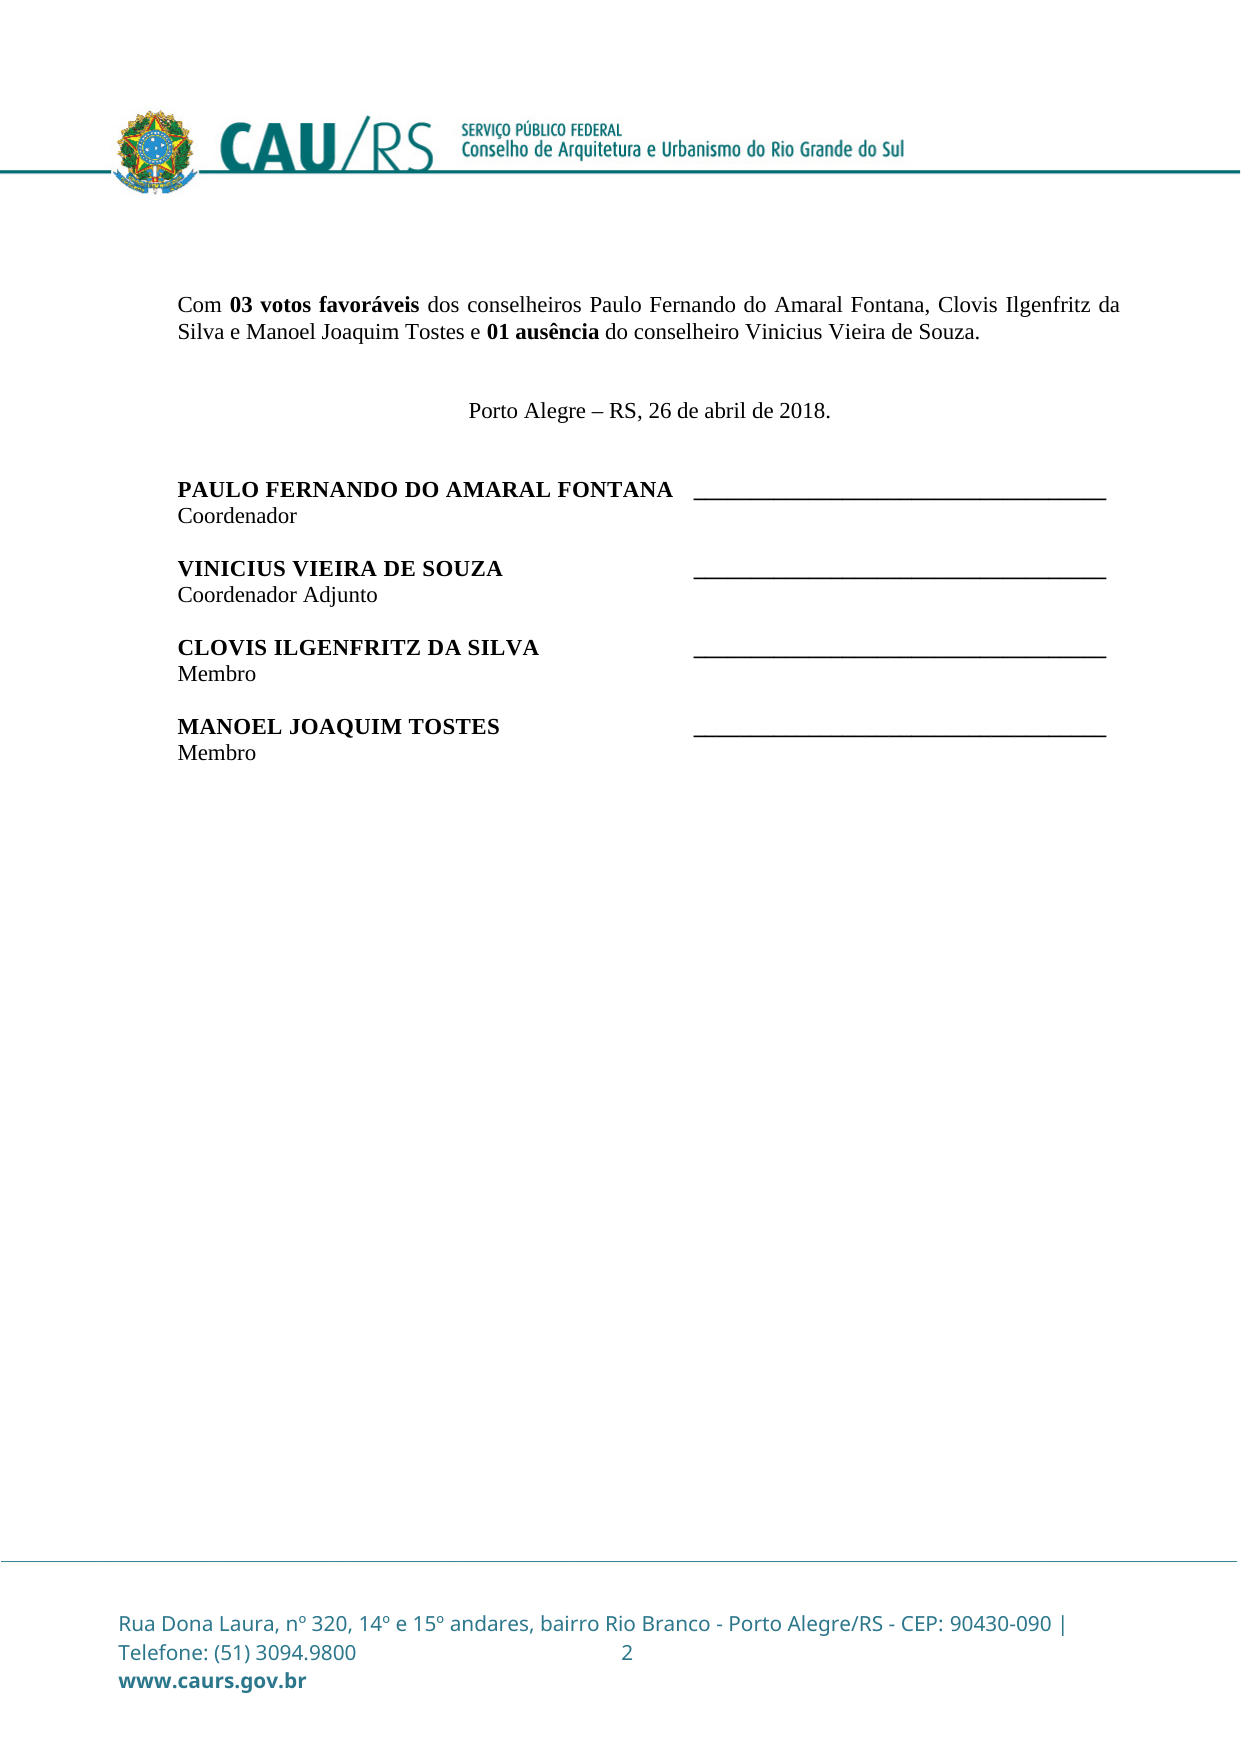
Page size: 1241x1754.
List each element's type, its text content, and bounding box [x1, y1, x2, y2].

text VINICIUS VIEIRA DE SOUZA ____________________________________ [177, 555, 1122, 581]
text Coordenador [177, 502, 1122, 528]
text Coordenador Adjunto [177, 581, 1122, 608]
text PAULO FERNANDO DO AMARAL FONTANA ____________________________________ [177, 476, 1122, 502]
picture [0, 44, 1241, 205]
text CLOVIS ILGENFRITZ DA SILVA ____________________________________ [177, 634, 1122, 660]
text Com 03 votos favoráveis dos conselheiros Paulo Fernando do Amaral Fontana, Clovis Ilgenfritz da Silva e Manoel Joaquim Tostes e 01 ausência do conselheiro Vinicius Vieira de Souza. [177, 291, 1122, 344]
text Membro [177, 739, 1122, 766]
text Membro [177, 660, 1122, 687]
text MANOEL JOAQUIM TOSTES ____________________________________ [177, 713, 1122, 739]
text Porto Alegre – RS, 26 de abril de 2018. [177, 397, 1122, 423]
